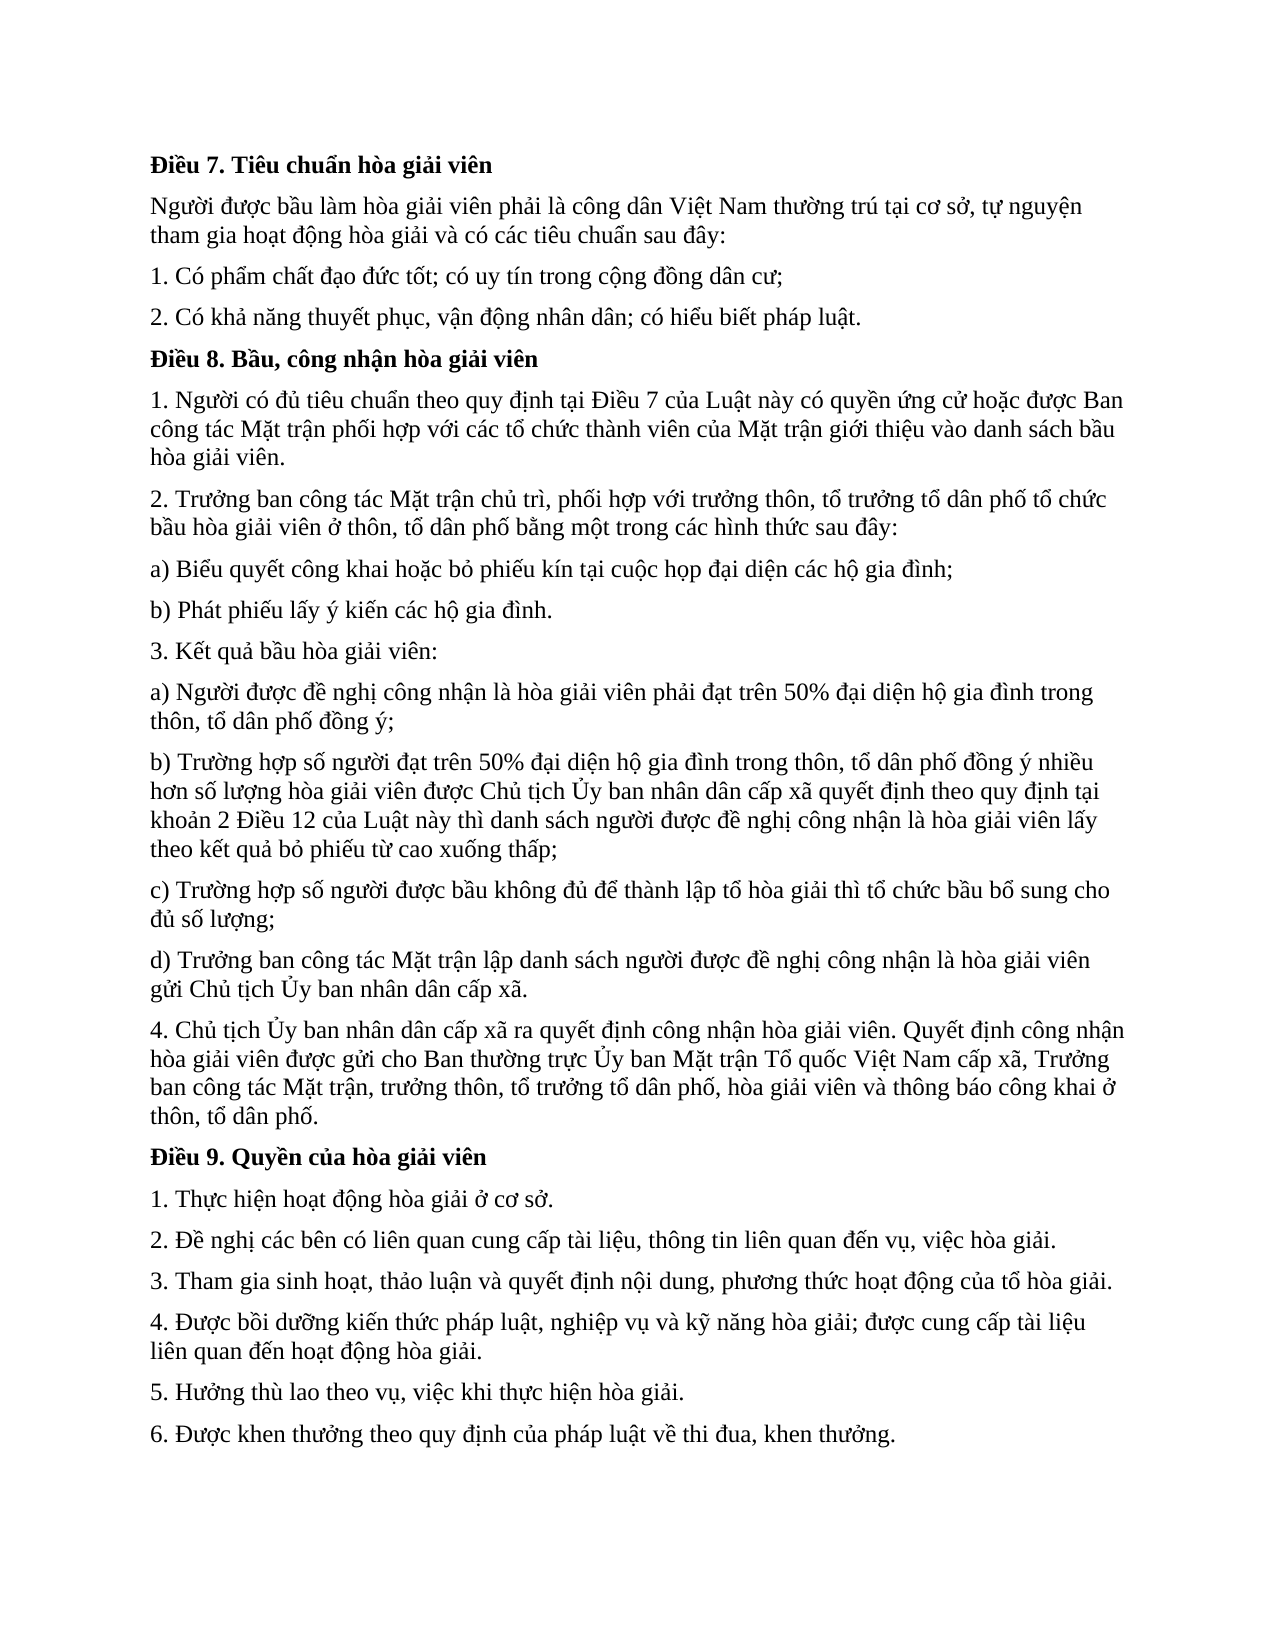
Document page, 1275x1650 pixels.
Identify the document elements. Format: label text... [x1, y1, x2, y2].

text 4. Được bồi dưỡng kiến thức pháp luật, nghiệp vụ và kỹ năng hòa giải; được cung cấp tài liệu liên quan đến hoạt động hòa giải. [150, 1307, 1127, 1365]
text 5. Hưởng thù lao theo vụ, việc khi thực hiện hòa giải. [150, 1377, 1127, 1406]
text 3. Tham gia sinh hoạt, thảo luận và quyết định nội dung, phương thức hoạt động của tổ hòa giải. [150, 1266, 1127, 1295]
text 2. Trưởng ban công tác Mặt trận chủ trì, phối hợp với trưởng thôn, tổ trưởng tổ dân phố tổ chức bầu hòa giải viên ở thôn, tổ dân phố bằng một trong các hình thức sau đây: [150, 484, 1127, 541]
text b) Trường hợp số người đạt trên 50% đại diện hộ gia đình trong thôn, tổ dân phố đồng ý nhiều hơn số lượng hòa giải viên được Chủ tịch Ủy ban nhân dân cấp xã quyết định theo quy định tại khoản 2 Điều 12 của Luật này thì danh sách người được đề nghị công nhận là hòa giải viên lấy theo kết quả bỏ phiếu từ cao xuống thấp; [150, 747, 1127, 862]
text b) Phát phiếu lấy ý kiến các hộ gia đình. [150, 595, 1127, 624]
text c) Trường hợp số người được bầu không đủ để thành lập tổ hòa giải thì tổ chức bầu bổ sung cho đủ số lượng; [150, 875, 1127, 932]
text 1. Người có đủ tiêu chuẩn theo quy định tại Điều 7 của Luật này có quyền ứng cử hoặc được Ban công tác Mặt trận phối hợp với các tổ chức thành viên của Mặt trận giới thiệu vào danh sách bầu hòa giải viên. [150, 385, 1127, 471]
text 6. Được khen thưởng theo quy định của pháp luật về thi đua, khen thưởng. [150, 1419, 1127, 1447]
text 3. Kết quả bầu hòa giải viên: [150, 636, 1127, 665]
text 1. Thực hiện hoạt động hòa giải ở cơ sở. [150, 1184, 1127, 1212]
text Điều 9. Quyền của hòa giải viên [150, 1142, 1127, 1171]
text a) Biểu quyết công khai hoặc bỏ phiếu kín tại cuộc họp đại diện các hộ gia đình; [150, 554, 1127, 582]
text 2. Có khả năng thuyết phục, vận động nhân dân; có hiểu biết pháp luật. [150, 302, 1127, 331]
text a) Người được đề nghị công nhận là hòa giải viên phải đạt trên 50% đại diện hộ gia đình trong thôn, tổ dân phố đồng ý; [150, 677, 1127, 735]
text 1. Có phẩm chất đạo đức tốt; có uy tín trong cộng đồng dân cư; [150, 261, 1127, 290]
text Điều 7. Tiêu chuẩn hòa giải viên [150, 150, 1127, 179]
text d) Trưởng ban công tác Mặt trận lập danh sách người được đề nghị công nhận là hòa giải viên gửi Chủ tịch Ủy ban nhân dân cấp xã. [150, 945, 1127, 1002]
text 2. Đề nghị các bên có liên quan cung cấp tài liệu, thông tin liên quan đến vụ, việc hòa giải. [150, 1225, 1127, 1254]
text 4. Chủ tịch Ủy ban nhân dân cấp xã ra quyết định công nhận hòa giải viên. Quyết định công nhận hòa giải viên được gửi cho Ban thường trực Ủy ban Mặt trận Tổ quốc Việt Nam cấp xã, Trưởng ban công tác Mặt trận, trưởng thôn, tổ trưởng tổ dân phố, hòa giải viên và thông báo công khai ở thôn, tổ dân phố. [150, 1015, 1127, 1130]
text Người được bầu làm hòa giải viên phải là công dân Việt Nam thường trú tại cơ sở, tự nguyện tham gia hoạt động hòa giải và có các tiêu chuẩn sau đây: [150, 191, 1127, 249]
text Điều 8. Bầu, công nhận hòa giải viên [150, 344, 1127, 372]
